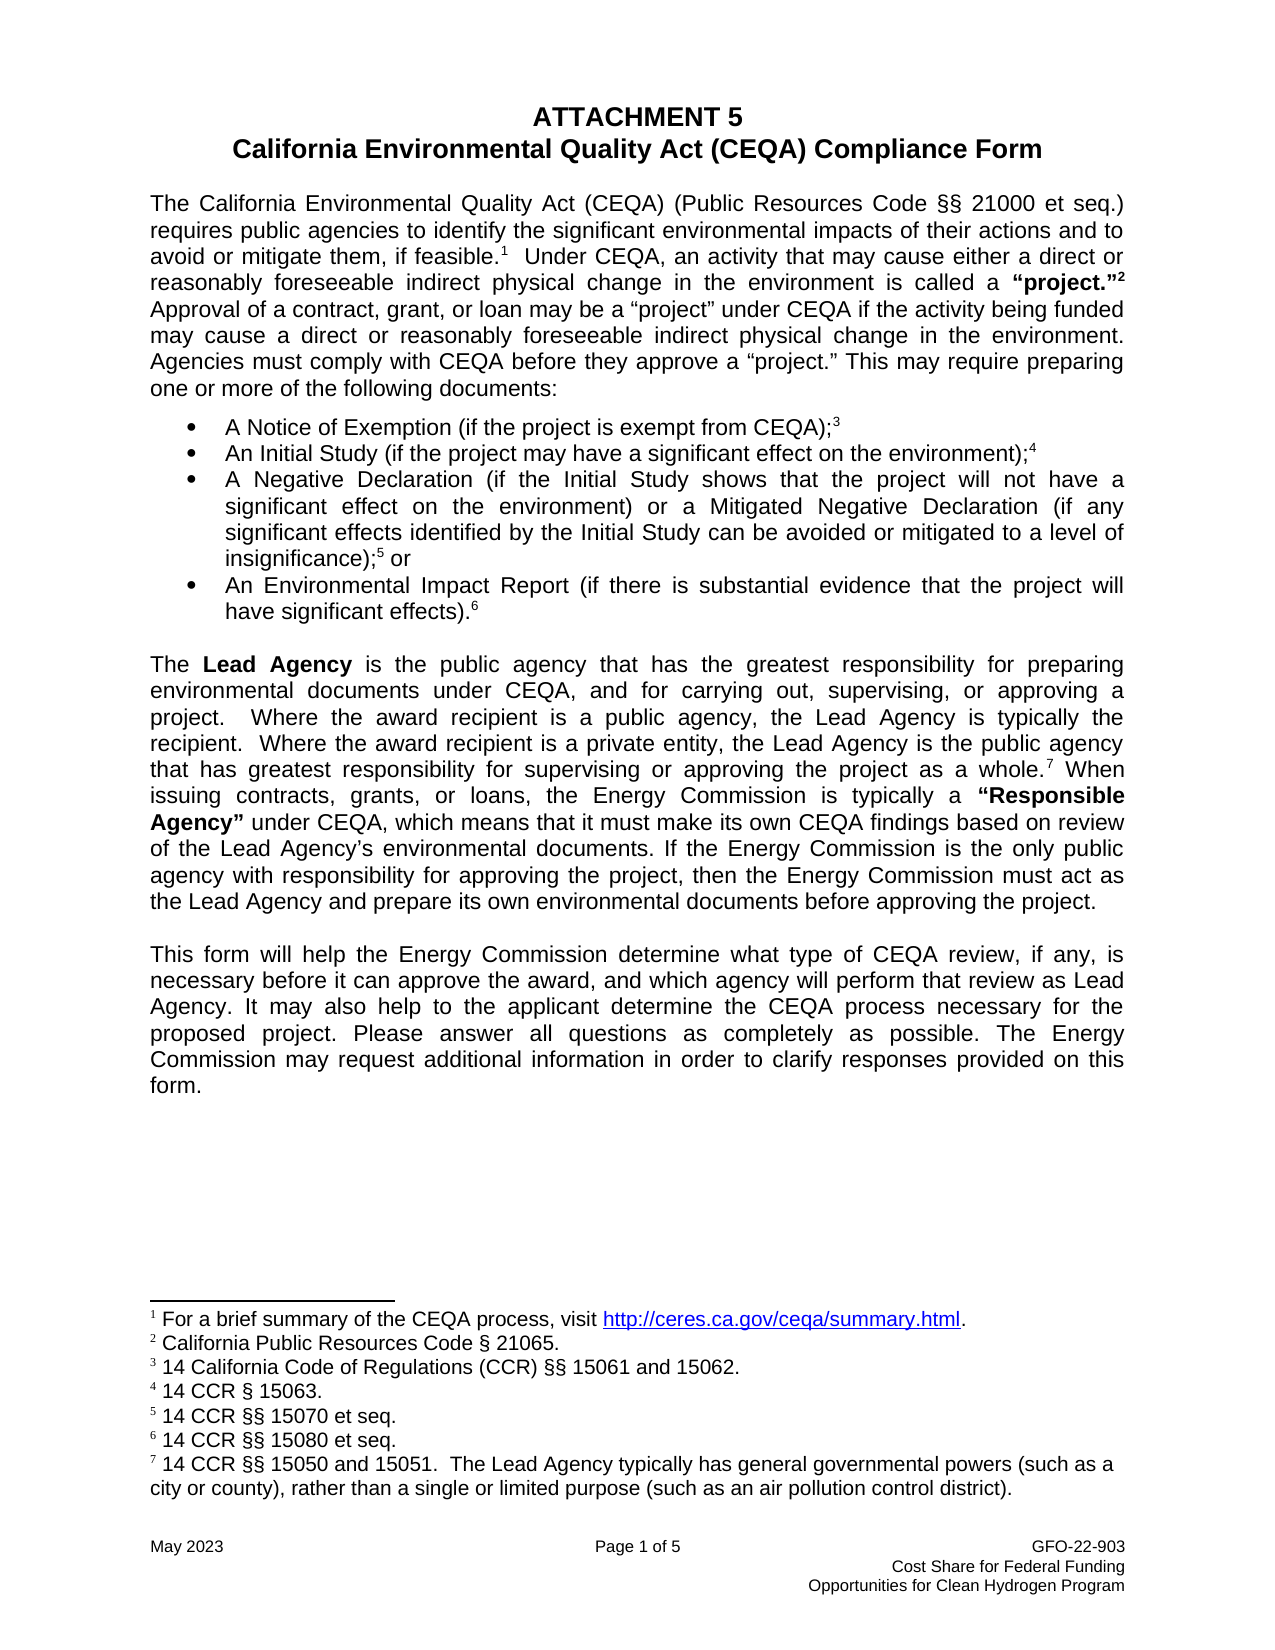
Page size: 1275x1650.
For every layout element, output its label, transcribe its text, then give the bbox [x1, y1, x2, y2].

text This form will help the Energy Commission determine what type of CEQA review, if any, is necessary before it can approve the award, and which agency will perform that review as Lead Agency. It may also help to the applicant determine the CEQA process necessary for the proposed project. Please answer all questions as completely as possible. The Energy Commission may request additional information in order to clarify responses provided on this form. [150, 941, 1125, 1099]
list A Notice of Exemption (if the project is exempt from CEQA); [187, 413, 1125, 440]
list An Environmental Impact Report (if there is substantial evidence that the project will have significant effects). [187, 572, 1125, 624]
text The Lead Agency is the public agency that has the greatest responsibility for preparing environmental documents under CEQA, and for carrying out, supervising, or approving a project. Where the award recipient is a public agency, the Lead Agency is typically the recipient. Where the award recipient is a private entity, the Lead Agency is the public agency that has greatest responsibility for supervising or approving the project as a whole. When issuing contracts, grants, or loans, the Energy Commission is typically a “Responsible Agency” under CEQA, which means that it must make its own CEQA findings based on review of the Lead Agency’s environmental documents. If the Energy Commission is the only public agency with responsibility for approving the project, then the Energy Commission must act as the Lead Agency and prepare its own environmental documents before approving the project. [150, 651, 1125, 914]
text The California Environmental Quality Act (CEQA) (Public Resources Code §§ 21000 et seq.) requires public agencies to identify the significant environmental impacts of their actions and to avoid or mitigate them, if feasible. Under CEQA, an activity that may cause either a direct or reasonably foreseeable indirect physical change in the environment is called a “project.” Approval of a contract, grant, or loan may be a “project” under CEQA if the activity being funded may cause a direct or reasonably foreseeable indirect physical change in the environment. Agencies must comply with CEQA before they approve a “project.” This may require preparing one or more of the following documents: [150, 190, 1125, 401]
list An Initial Study (if the project may have a significant effect on the environment); [187, 440, 1125, 466]
list A Negative Declaration (if the Initial Study shows that the project will not have a significant effect on the environment) or a Mitigated Negative Declaration (if any significant effects identified by the Initial Study can be avoided or mitigated to a level of insignificance); or [187, 466, 1125, 572]
